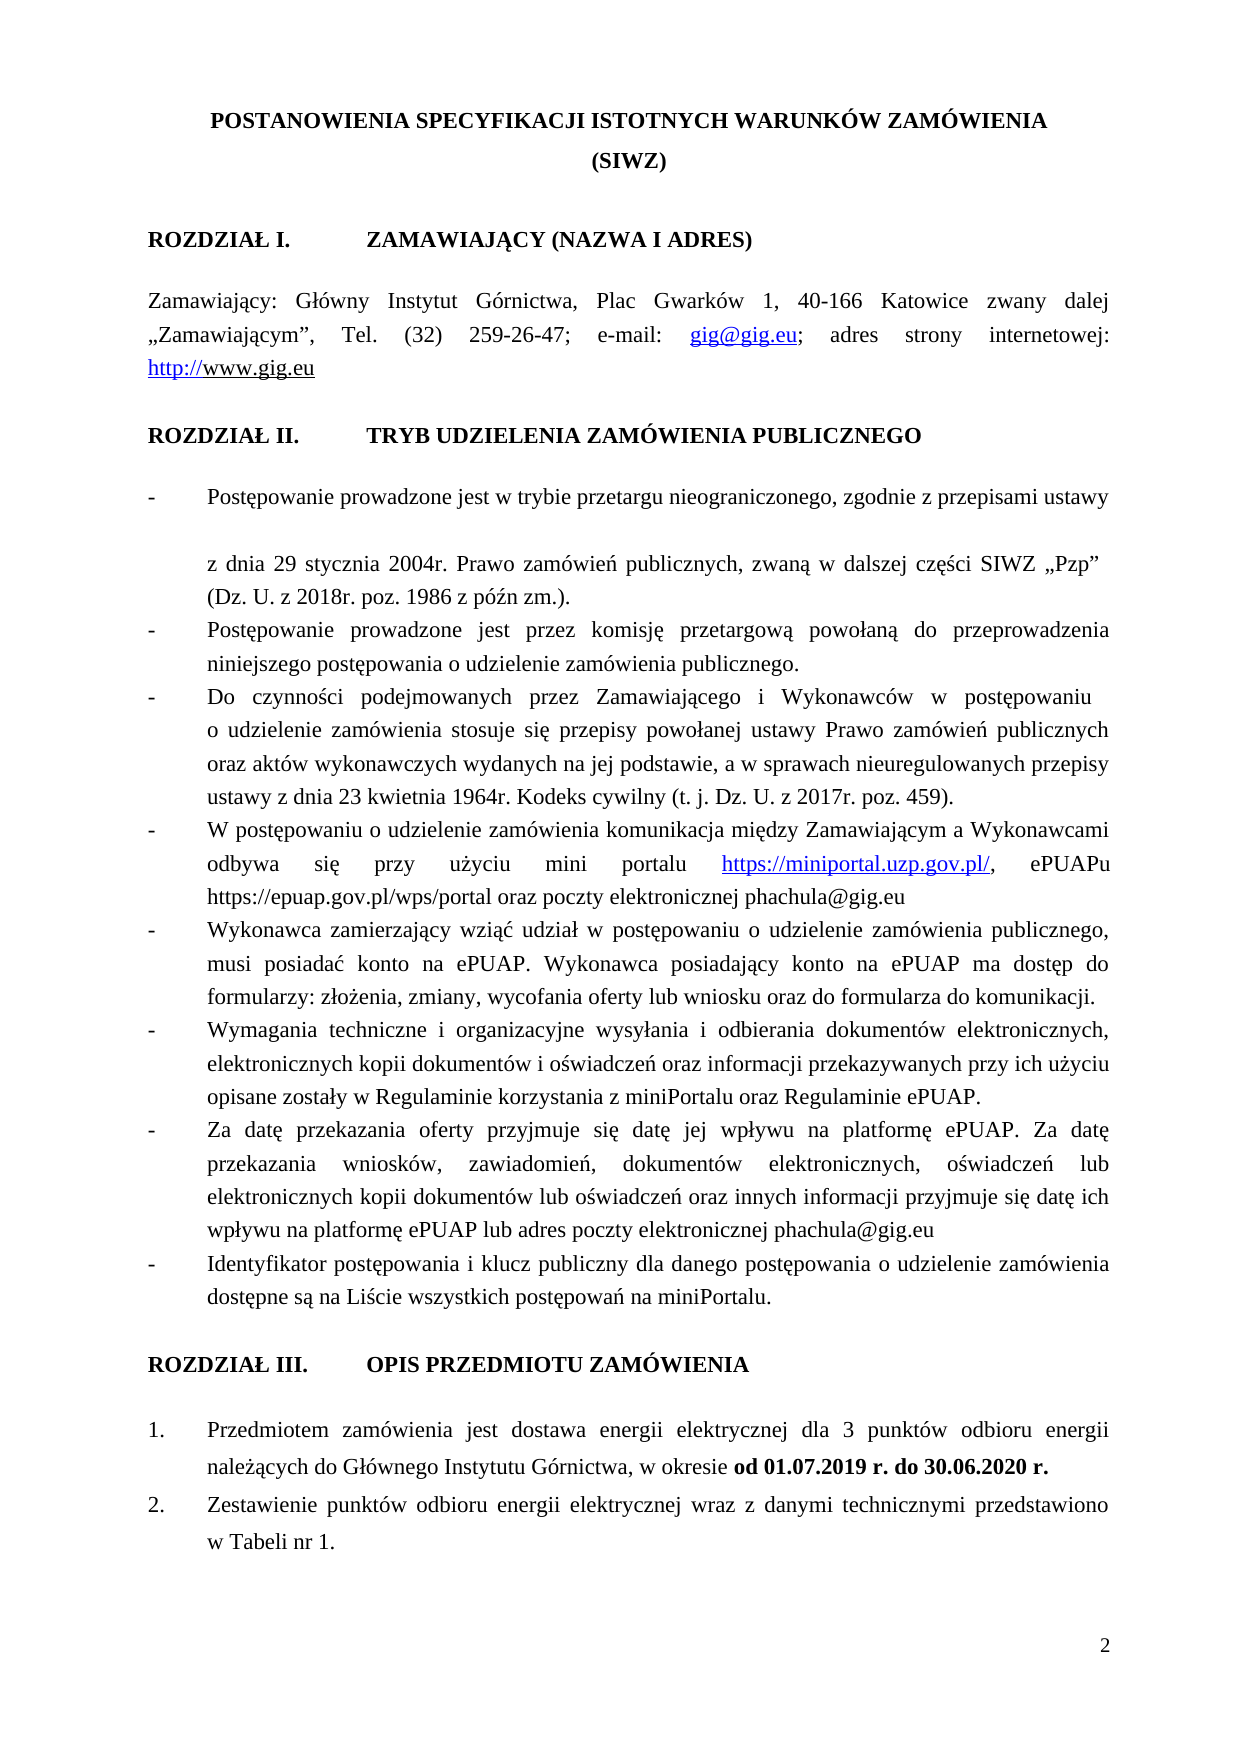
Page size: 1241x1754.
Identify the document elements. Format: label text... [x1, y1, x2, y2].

text - Postępowanie prowadzone jest w trybie przetargu nieograniczonego, zgodnie z przepisami ustawy z dnia 29 stycznia 2004r. Prawo zamówień publicznych, zwaną w dalszej części SIWZ „Pzp” (Dz. U. z 2018r. poz. 1986 z późn zm.). [148, 478, 1110, 611]
text - Do czynności podejmowanych przez Zamawiającego i Wykonawców w postępowaniu o udzielenie zamówienia stosuje się przepisy powołanej ustawy Prawo zamówień publicznych oraz aktów wykonawczych wydanych na jej podstawie, a w sprawach nieuregulowanych przepisy ustawy z dnia 23 kwietnia 1964r. Kodeks cywilny (t. j. Dz. U. z 2017r. poz. 459). [148, 678, 1110, 811]
subtitle ROZDZIAŁ I. ZAMAWIAJĄCY (NAZWA I ADRES) [148, 211, 1110, 257]
text POSTANOWIENIA SPECYFIKACJI ISTOTNYCH WARUNKÓW ZAMÓWIENIA [148, 107, 1110, 134]
text - Wymagania techniczne i organizacyjne wysyłania i odbierania dokumentów elektronicznych, elektronicznych kopii dokumentów i oświadczeń oraz informacji przekazywanych przy ich użyciu opisane zostały w Regulaminie korzystania z miniPortalu oraz Regulaminie ePUAP. [148, 1011, 1110, 1111]
text - Wykonawca zamierzający wziąć udział w postępowaniu o udzielenie zamówienia publicznego, musi posiadać konto na ePUAP. Wykonawca posiadający konto na ePUAP ma dostęp do formularzy: złożenia, zmiany, wycofania oferty lub wniosku oraz do formularza do komunikacji. [148, 911, 1110, 1011]
list Przedmiotem zamówienia jest dostawa energii elektrycznej dla 3 punktów odbioru energii należących do Głównego Instytutu Górnictwa, w okresie od 01.07.2019 r. do 30.06.2020 r. [148, 1407, 1110, 1482]
text - Postępowanie prowadzone jest przez komisję przetargową powołaną do przeprowadzenia niniejszego postępowania o udzielenie zamówienia publicznego. [148, 611, 1110, 678]
text - Identyfikator postępowania i klucz publiczny dla danego postępowania o udzielenie zamówienia dostępne są na Liście wszystkich postępowań na miniPortalu. [148, 1244, 1110, 1311]
subtitle ROZDZIAŁ III. OPIS PRZEDMIOTU ZAMÓWIENIA [148, 1336, 1110, 1382]
text - Za datę przekazania oferty przyjmuje się datę jej wpływu na platformę ePUAP. Za datę przekazania wniosków, zawiadomień, dokumentów elektronicznych, oświadczeń lub elektronicznych kopii dokumentów lub oświadczeń oraz innych informacji przyjmuje się datę ich wpływu na platformę ePUAP lub adres poczty elektronicznej phachula@gig.eu [148, 1111, 1110, 1244]
list Zestawienie punktów odbioru energii elektrycznej wraz z danymi technicznymi przedstawiono w Tabeli nr 1. [148, 1482, 1110, 1557]
subtitle ROZDZIAŁ II. TRYB UDZIELENIA ZAMÓWIENIA PUBLICZNEGO [148, 407, 1110, 453]
text (SIWZ) [148, 147, 1110, 173]
text - W postępowaniu o udzielenie zamówienia komunikacja między Zamawiającym a Wykonawcami odbywa się przy użyciu mini portalu https://miniportal.uzp.gov.pl/, ePUAPu https://epuap.gov.pl/wps/portal oraz poczty elektronicznej phachula@gig.eu [148, 811, 1110, 911]
text Zamawiający: Główny Instytut Górnictwa, Plac Gwarków 1, 40-166 Katowice zwany dalej „Zamawiającym”, Tel. (32) 259-26-47; e-mail: gig@gig.eu; adres strony internetowej: http://www.gig.eu [148, 282, 1110, 382]
